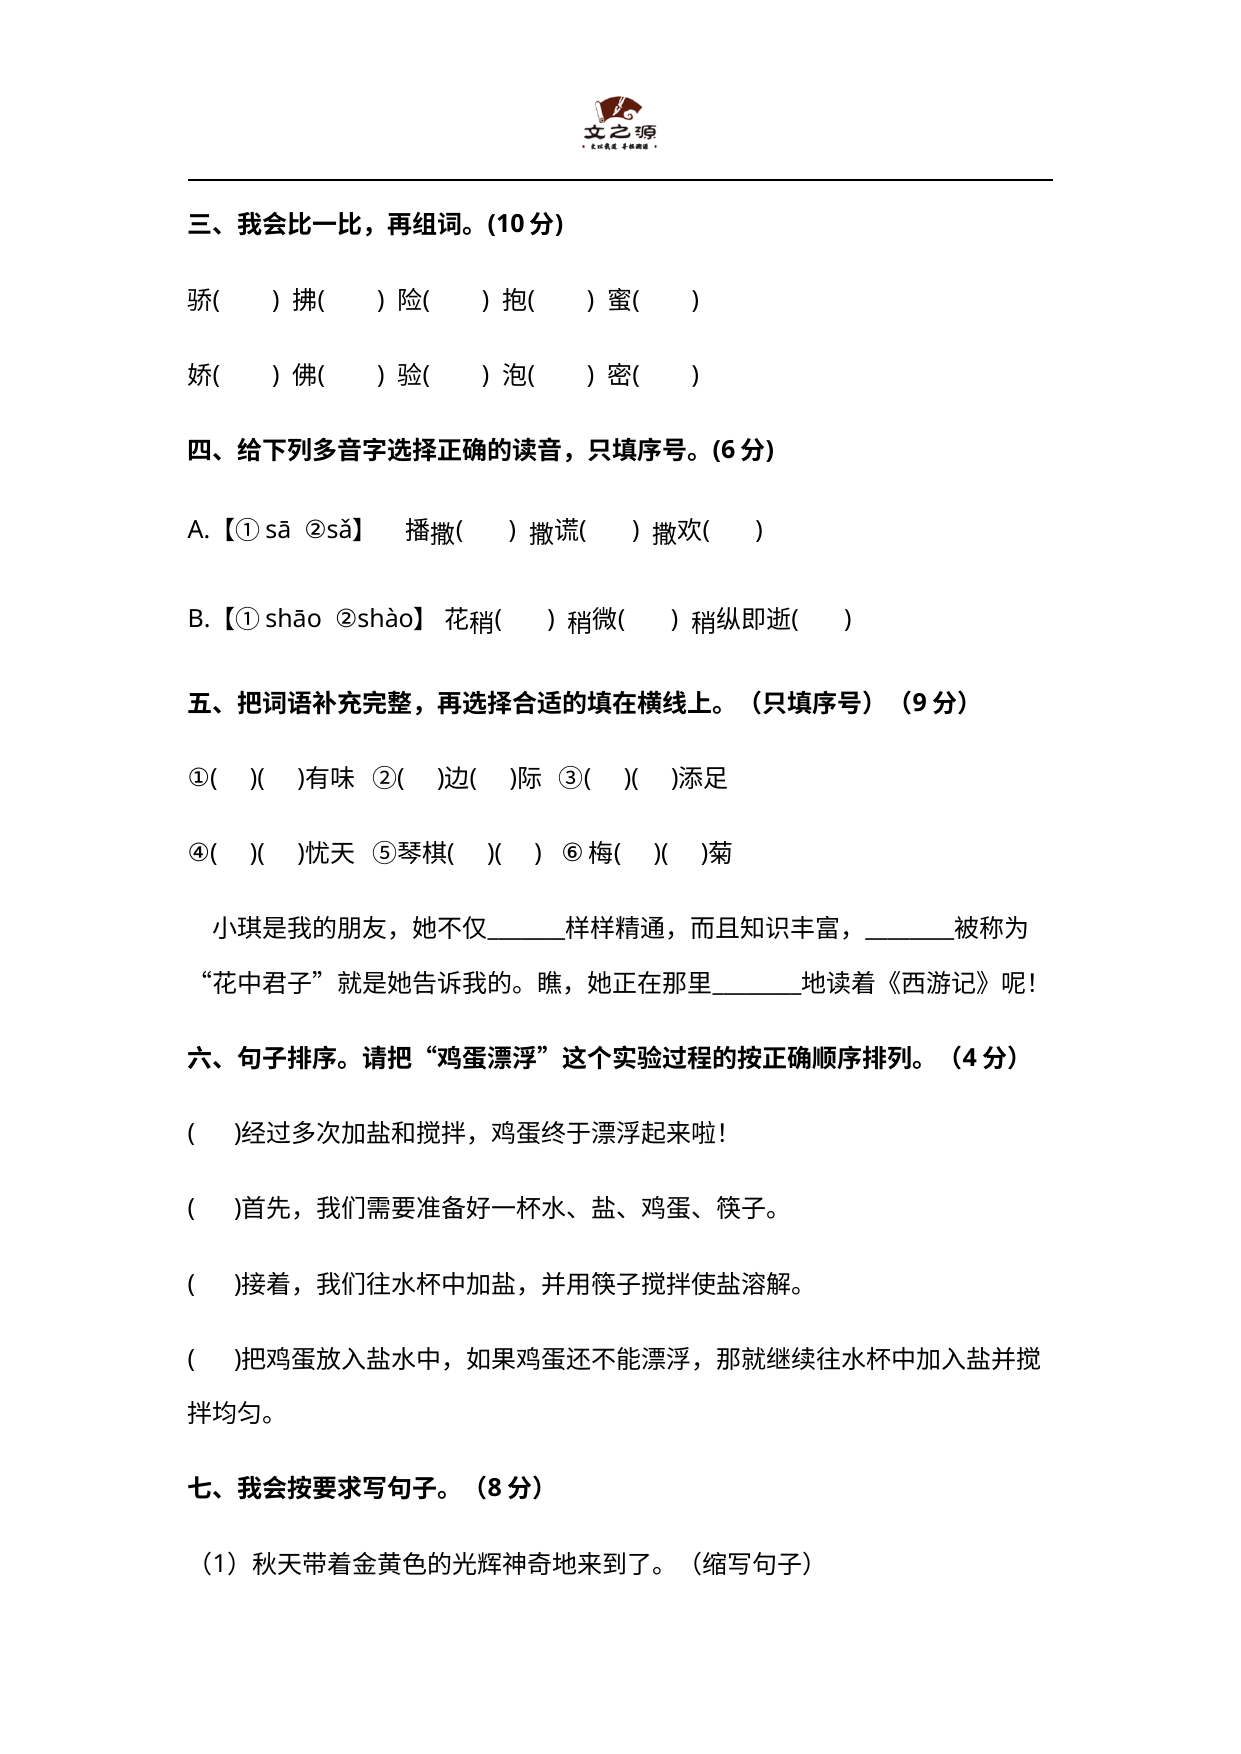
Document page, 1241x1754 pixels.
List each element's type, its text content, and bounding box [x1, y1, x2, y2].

text B.【①shāo ②shào】 花稍( ) 稍微( ) 稍纵即逝( ) [187, 594, 1053, 640]
text 骄( ) 拂( ) 险( ) 抱( ) 蜜( ) [187, 280, 1053, 316]
picture [543, 73, 698, 178]
text 四、给下列多音字选择正确的读音，只填序号。(6分) [187, 431, 1053, 467]
text A.【①sā ②sǎ】 播撒( ) 撒谎( ) 撒欢( ) [187, 506, 1053, 551]
text ( )把鸡蛋放入盐水中，如果鸡蛋还不能漂浮，那就继续往水杯中加入盐并搅拌均匀。 [187, 1339, 1053, 1430]
text ( )首先，我们需要准备好一杯水、盐、鸡蛋、筷子。 [187, 1189, 1053, 1225]
text ④( )( )忧天 ⑤琴棋( )( ) ⑥梅( )( )菊 [187, 834, 1053, 870]
text 六、句子排序。请把“鸡蛋漂浮”这个实验过程的按正确顺序排列。（4分） [187, 1038, 1053, 1075]
text 五、把词语补充完整，再选择合适的填在横线上。（只填序号）（9分） [187, 683, 1053, 719]
text 三、我会比一比，再组词。(10分) [187, 205, 1053, 241]
text ( )经过多次加盐和搅拌，鸡蛋终于漂浮起来啦！ [187, 1114, 1053, 1150]
text 小琪是我的朋友，她不仅_______样样精通，而且知识丰富，________被称为“花中君子”就是她告诉我的。瞧，她正在那里________地读着《西游记》呢！ [187, 909, 1053, 999]
text ①( )( )有味 ②( )边( )际 ③( )( )添足 [187, 758, 1053, 795]
text 娇( ) 佛( ) 验( ) 泡( ) 密( ) [187, 355, 1053, 392]
text ( )接着，我们往水杯中加盐，并用筷子搅拌使盐溶解。 [187, 1264, 1053, 1300]
text 七、我会按要求写句子。（8分） [187, 1469, 1053, 1505]
text （1）秋天带着金黄色的光辉神奇地来到了。（缩写句子） [187, 1544, 1053, 1580]
